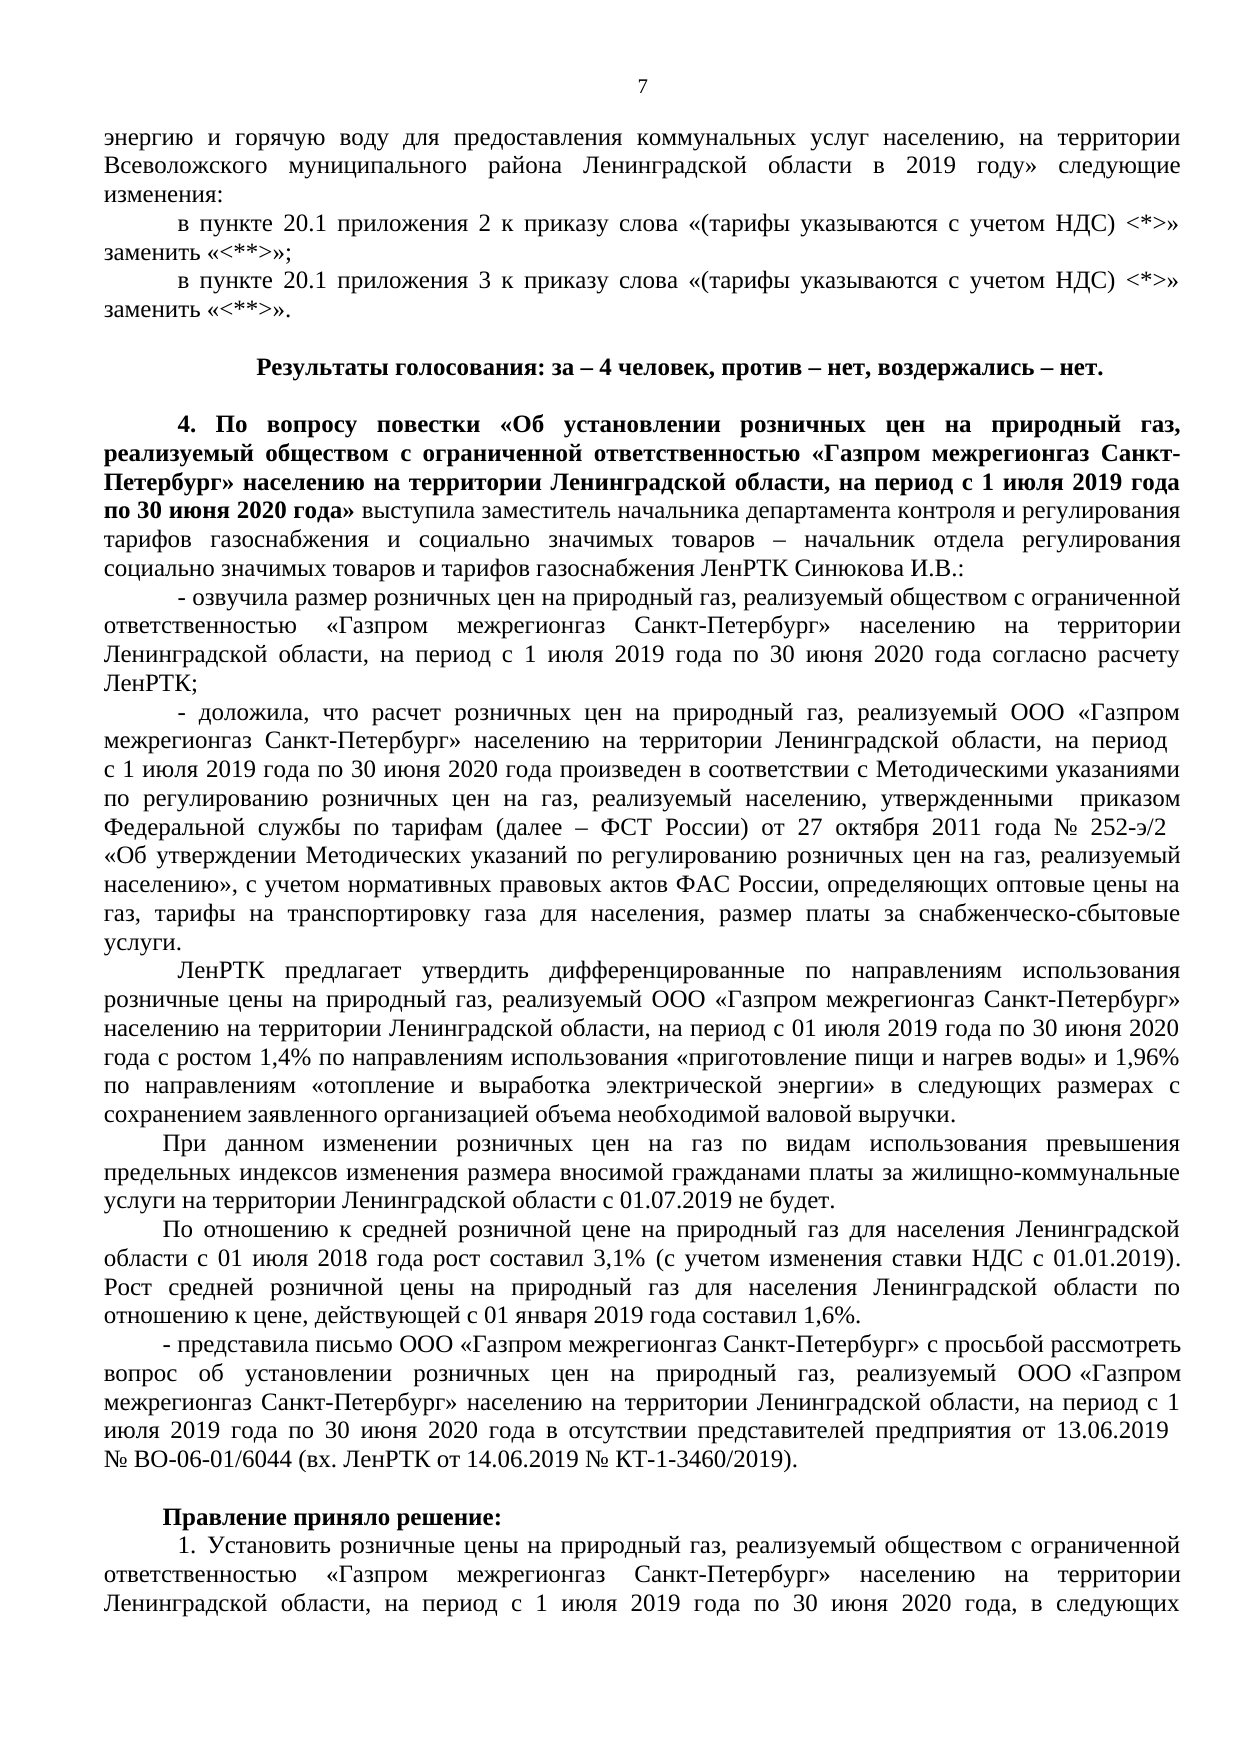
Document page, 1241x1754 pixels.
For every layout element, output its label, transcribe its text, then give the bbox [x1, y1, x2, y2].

text Результаты голосования: за – 4 человек, против – нет, воздержались – нет. [89, 352, 1196, 381]
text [103, 122, 1181, 208]
text Правление приняло решение: [103, 1502, 1181, 1531]
text По отношению к средней розничной цене на природный газ для населения Ленинградской области с 01 июля 2018 года рост составил 3,1% (с учетом изменения ставки НДС с 01.01.2019). Рост средней розничной цены на природный газ для населения Ленинградской области по отношению к цене, действующей с 01 января 2019 года составил 1,6%. [103, 1214, 1181, 1329]
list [103, 1531, 1181, 1617]
text ЛенРТК предлагает утвердить дифференцированные по направлениям использования розничные цены на природный газ, реализуемый ООО «Газпром межрегионгаз Санкт-Петербург» населению на территории Ленинградской области, на период с 01 июля 2019 года по 30 июня 2020 года с ростом 1,4% по направлениям использования «приготовление пищи и нагрев воды» и 1,96% по направлениям «отопление и выработка электрической энергии» в следующих размерах с сохранением заявленного организацией объема необходимой валовой выручки. [103, 956, 1181, 1128]
text - доложила, что расчет розничных цен на природный газ, реализуемый ООО «Газпром межрегионгаз Санкт-Петербург» населению на территории Ленинградской области, на период с 1 июля 2019 года по 30 июня 2020 года произведен в соответствии с Методическими указаниями по регулированию розничных цен на газ, реализуемый населению, утвержденными приказом Федеральной службы по тарифам (далее – ФСТ России) от 27 октября 2011 года № 252-э/2 «Об утверждении Методических указаний по регулированию розничных цен на газ, реализуемый населению», с учетом нормативных правовых актов ФАС России, определяющих оптовые цены на газ, тарифы на транспортировку газа для населения, размер платы за снабженческо-сбытовые услуги. [103, 697, 1181, 956]
text При данном изменении розничных цен на газ по видам использования превышения предельных индексов изменения размера вносимой гражданами платы за жилищно-коммунальные услуги на территории Ленинградской области с 01.07.2019 не будет. [103, 1128, 1181, 1214]
text в пункте 20.1 приложения 2 к приказу слова «(тарифы указываются с учетом НДС) <*>» заменить «<**>»; [103, 208, 1181, 266]
text - представила письмо ООО «Газпром межрегионгаз Санкт-Петербург» с просьбой рассмотреть вопрос об установлении розничных цен на природный газ, реализуемый ООО «Газпром межрегионгаз Санкт-Петербург» населению на территории Ленинградской области, на период с 1 июля 2019 года по 30 июня 2020 года в отсутствии представителей предприятия от 13.06.2019 № ВО-06-01/6044 (вх. ЛенРТК от 14.06.2019 № КТ-1-3460/2019). [103, 1329, 1181, 1473]
text - озвучила размер розничных цен на природный газ, реализуемый обществом с ограниченной ответственностью «Газпром межрегионгаз Санкт-Петербург» населению на территории Ленинградской области, на период с 1 июля 2019 года по 30 июня 2020 года согласно расчету ЛенРТК; [103, 582, 1181, 697]
text в пункте 20.1 приложения 3 к приказу слова «(тарифы указываются с учетом НДС) <*>» заменить «<**>». [103, 266, 1181, 323]
text 4. По вопросу повестки «Об установлении розничных цен на природный газ, реализуемый обществом с ограниченной ответственностью «Газпром межрегионгаз Санкт-Петербург» населению на территории Ленинградской области, на период с 1 июля 2019 года по 30 июня 2020 года» выступила заместитель начальника департамента контроля и регулирования тарифов газоснабжения и социально значимых товаров – начальник отдела регулирования социально значимых товаров и тарифов газоснабжения ЛенРТК Синюкова И.В.: [103, 409, 1181, 582]
